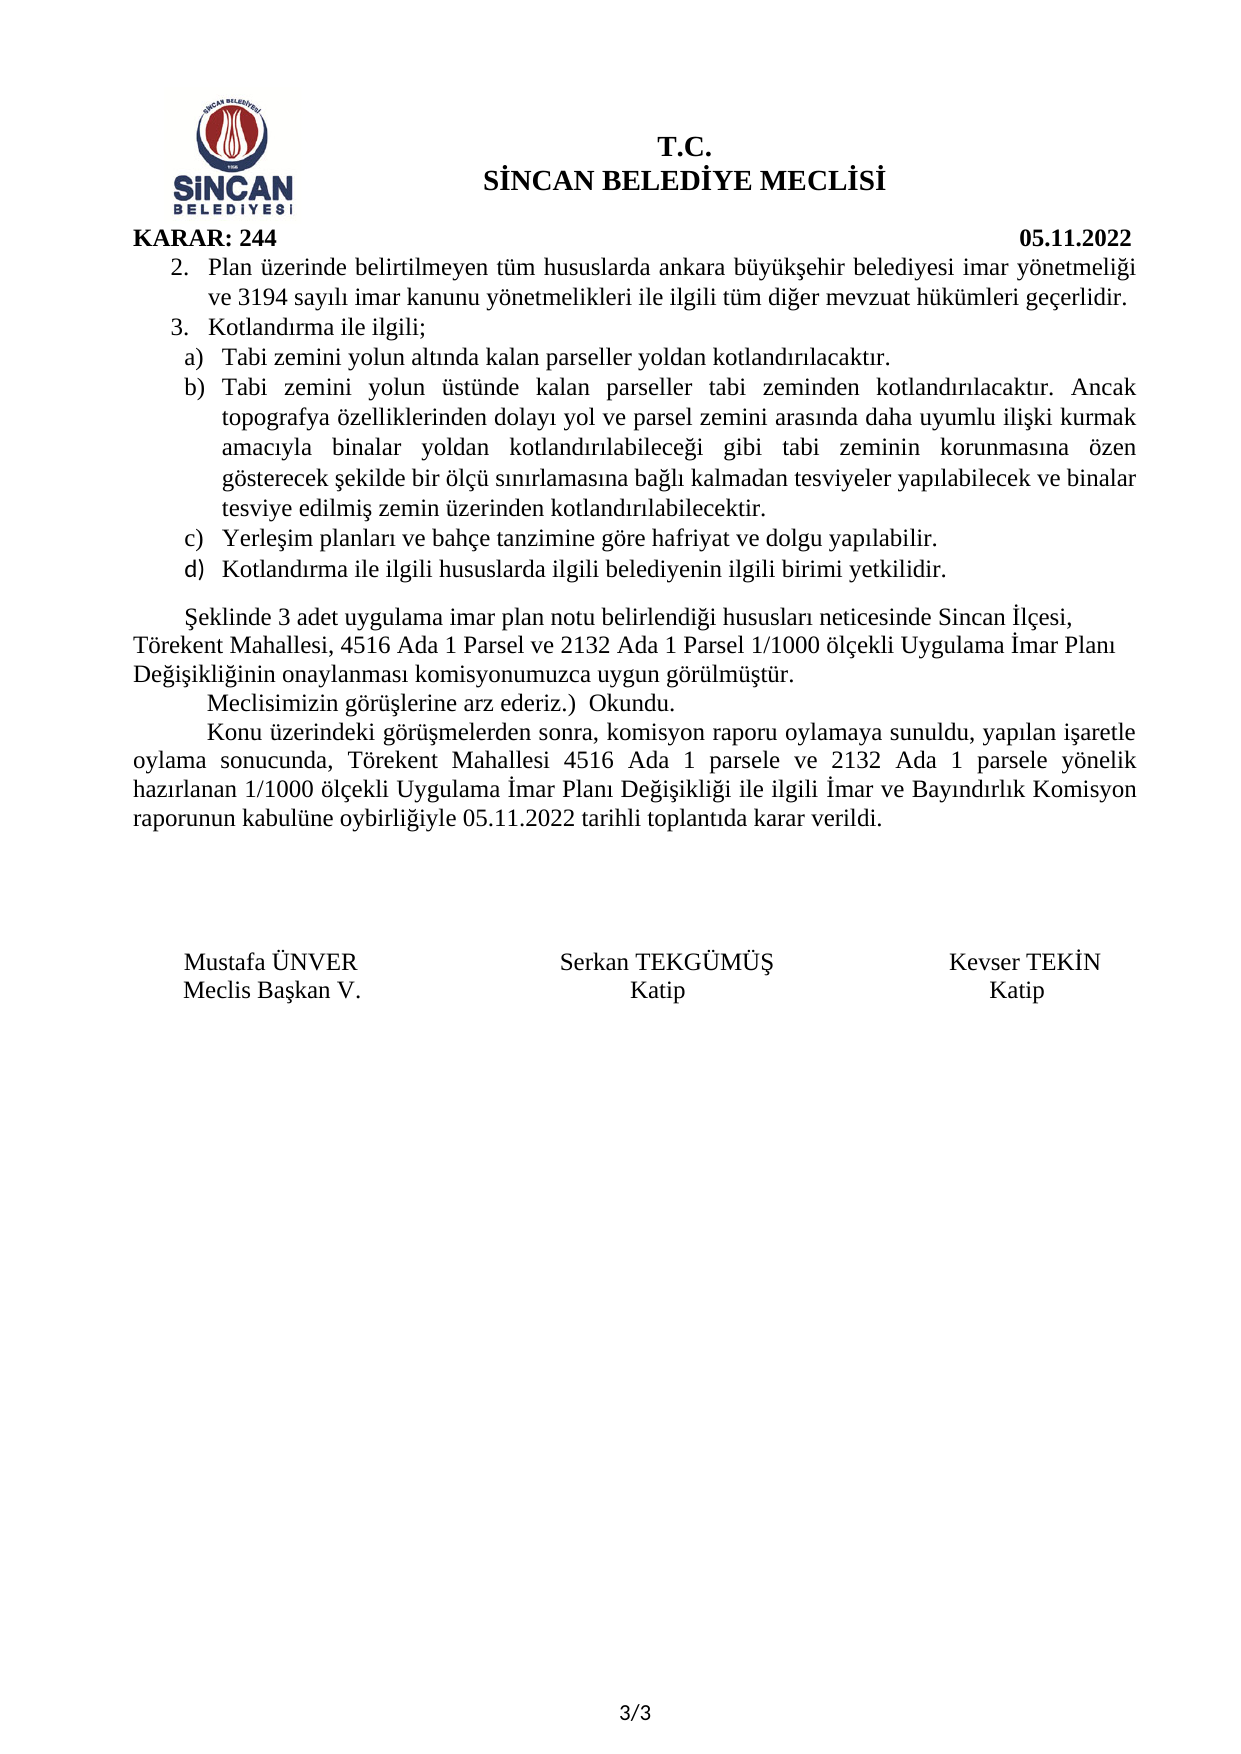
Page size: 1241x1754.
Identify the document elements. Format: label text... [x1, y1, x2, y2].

list Yerleşim planları ve bahçe tanzimine göre hafriyat ve dolgu yapılabilir. [184, 523, 1137, 552]
text Şeklinde 3 adet uygulama imar plan notu belirlendiği hususları neticesinde Sincan İlçesi, Törekent Mahallesi, 4516 Ada 1 Parsel ve 2132 Ada 1 Parsel 1/1000 ölçekli Uygulama İmar Planı Değişikliğinin onaylanması komisyonumuzca uygun görülmüştür. [133, 602, 1137, 688]
list Tabi zemini yolun altında kalan parseller yoldan kotlandırılacaktır. [184, 342, 1137, 371]
list Tabi zemini yolun üstünde kalan parseller tabi zeminden kotlandırılacaktır. Ancak topografya özelliklerinden dolayı yol ve parsel zemini arasında daha uyumlu ilişki kurmak amacıyla binalar yoldan kotlandırılabileceği gibi tabi zeminin korunmasına özen gösterecek şekilde bir ölçü sınırlamasına bağlı kalmadan tesviyeler yapılabilecek ve binalar tesviye edilmiş zemin üzerinden kotlandırılabilecektir. [184, 372, 1137, 521]
text Konu üzerindeki görüşmelerden sonra, komisyon raporu oylamaya sunuldu, yapılan işaretle oylama sonucunda, Törekent Mahallesi 4516 Ada 1 parsele ve 2132 Ada 1 parsele yönelik hazırlanan 1/1000 ölçekli Uygulama İmar Planı Değişikliği ile ilgili İmar ve Bayındırlık Komisyon raporunun kabulüne oybirliğiyle 05.11.2022 tarihli toplantıda karar verildi. [133, 717, 1137, 832]
text Meclisimizin görüşlerine arz ederiz.) Okundu. [133, 688, 1137, 717]
text Mustafa ÜNVER Serkan TEKGÜMÜŞ Kevser TEKİN [133, 947, 1137, 975]
text Meclis Başkan V. Katip Katip [133, 975, 1137, 1004]
picture [164, 87, 302, 224]
list Kotlandırma ile ilgili hususlarda ilgili belediyenin ilgili birimi yetkilidir. [184, 553, 1137, 583]
list Kotlandırma ile ilgili; [170, 312, 1137, 341]
list Plan üzerinde belirtilmeyen tüm hususlarda ankara büyükşehir belediyesi imar yönetmeliği ve 3194 sayılı imar kanunu yönetmelikleri ile ilgili tüm diğer mevzuat hükümleri geçerlidir. [170, 252, 1137, 311]
